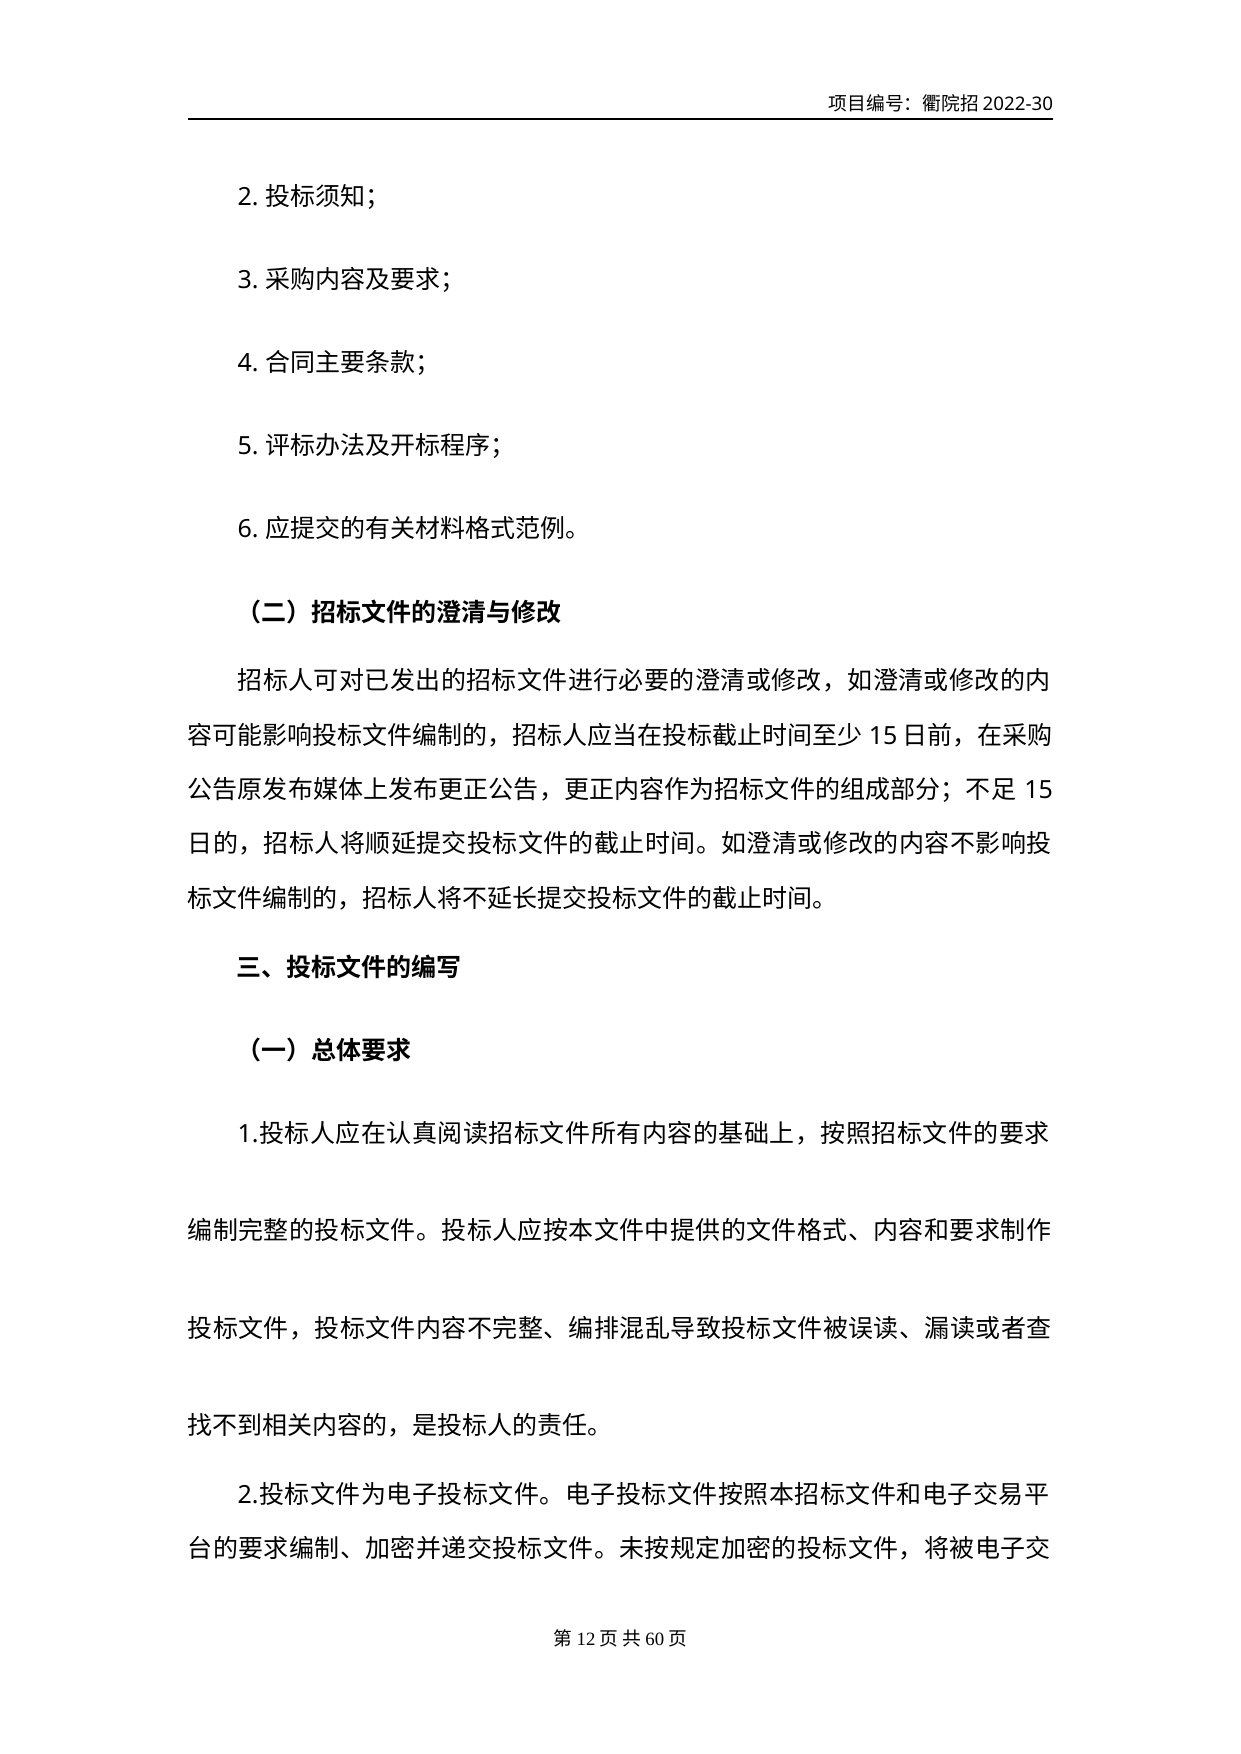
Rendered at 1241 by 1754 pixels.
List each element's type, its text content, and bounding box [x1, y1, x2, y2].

text 3. 采购内容及要求； [187, 245, 1053, 310]
text 招标人可对已发出的招标文件进行必要的澄清或修改，如澄清或修改的内容可能影响投标文件编制的，招标人应当在投标截止时间至少15日前，在采购公告原发布媒体上发布更正公告，更正内容作为招标文件的组成部分；不足15日的，招标人将顺延提交投标文件的截止时间。如澄清或修改的内容不影响投标文件编制的，招标人将不延长提交投标文件的截止时间。 [187, 661, 1053, 914]
text （一）总体要求 [187, 1016, 1053, 1081]
text 6. 应提交的有关材料格式范例。 [187, 494, 1053, 559]
text 5. 评标办法及开标程序； [187, 411, 1053, 476]
text 三、投标文件的编写 [187, 933, 1053, 998]
text （二）招标文件的澄清与修改 [187, 578, 1053, 643]
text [187, 1474, 1053, 1565]
text 4. 合同主要条款； [187, 328, 1053, 393]
text 1.投标人应在认真阅读招标文件所有内容的基础上，按照招标文件的要求编制完整的投标文件。投标人应按本文件中提供的文件格式、内容和要求制作投标文件，投标文件内容不完整、编排混乱导致投标文件被误读、漏读或者查找不到相关内容的，是投标人的责任。 [187, 1099, 1053, 1456]
text 2. 投标须知； [187, 162, 1053, 227]
